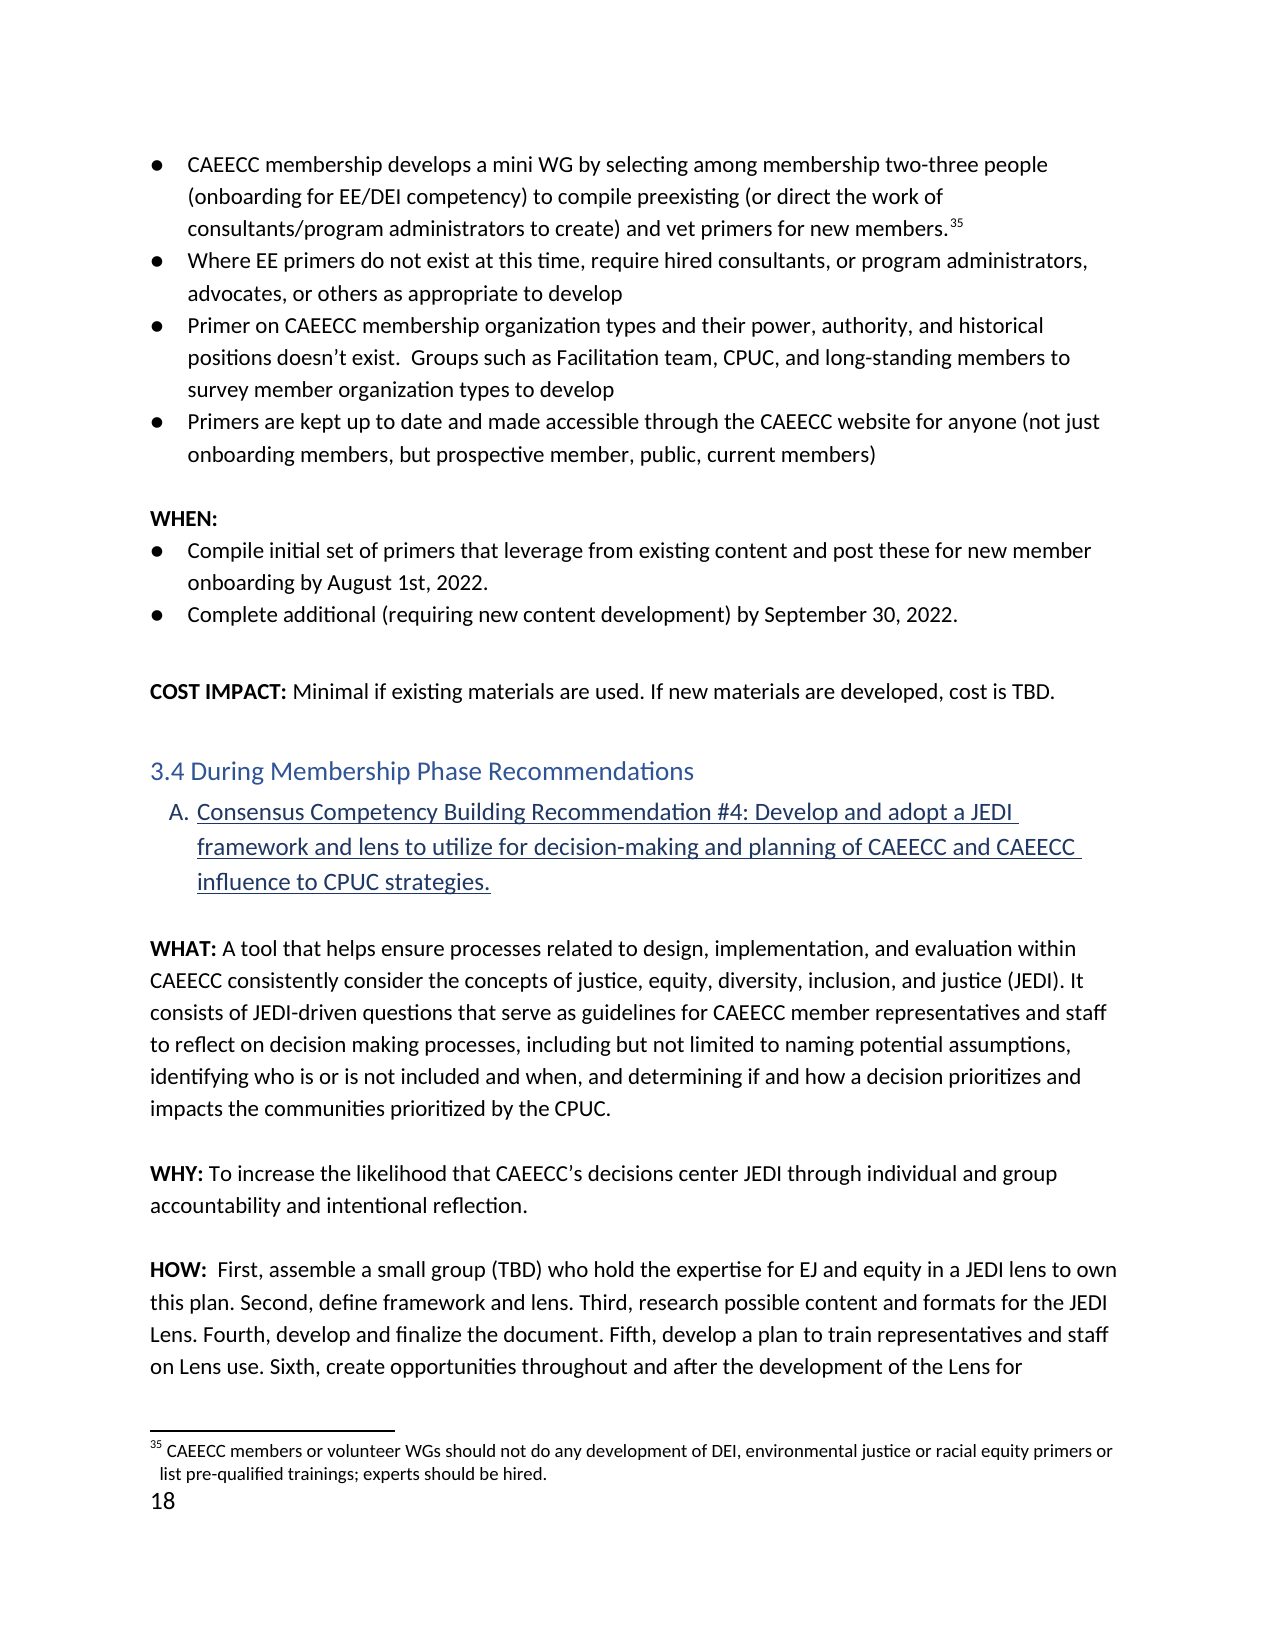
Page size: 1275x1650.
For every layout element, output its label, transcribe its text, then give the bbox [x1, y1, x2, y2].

subtitle Consensus Competency Building Recommendation #4: Develop and adopt a JEDI framework and lens to utilize for decision-making and planning of CAEECC and CAEECC influence to CPUC strategies. [169, 796, 1125, 897]
subtitle 3.4 During Membership Phase Recommendations [150, 754, 1125, 787]
text COST IMPACT: Minimal if existing materials are used. If new materials are developed, cost is TBD. [150, 677, 1125, 706]
list Primer on CAEECC membership organization types and their power, authority, and historical positions doesn’t exist. Groups such as Facilitation team, CPUC, and long-standing members to survey member organization types to develop [150, 311, 1125, 403]
text WHAT: A tool that helps ensure processes related to design, implementation, and evaluation within CAEECC consistently consider the concepts of justice, equity, diversity, inclusion, and justice (JEDI). It consists of JEDI-driven questions that serve as guidelines for CAEECC member representatives and staff to reflect on decision making processes, including but not limited to naming potential assumptions, identifying who is or is not included and when, and determining if and how a decision prioritizes and impacts the communities prioritized by the CPUC. [150, 934, 1125, 1123]
text WHY: To increase the likelihood that CAEECC’s decisions center JEDI through individual and group accountability and intentional reflection. [150, 1159, 1125, 1219]
list Where EE primers do not exist at this time, require hired consultants, or program administrators, advocates, or others as appropriate to develop [150, 247, 1125, 307]
list Complete additional (requiring new content development) by September 30, 2022. [150, 601, 1125, 629]
list Primers are kept up to date and made accessible through the CAEECC website for anyone (not just onboarding members, but prospective member, public, current members) [150, 407, 1125, 468]
list CAEECC membership develops a mini WG by selecting among membership two-three people (onboarding for EE/DEI competency) to compile preexisting (or direct the work of consultants/program administrators to create) and vet primers for new members. [150, 150, 1125, 242]
text WHEN: [150, 504, 1125, 532]
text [150, 1256, 1125, 1380]
list Compile initial set of primers that leverage from existing content and post these for new member onboarding by August 1st, 2022. [150, 536, 1125, 596]
